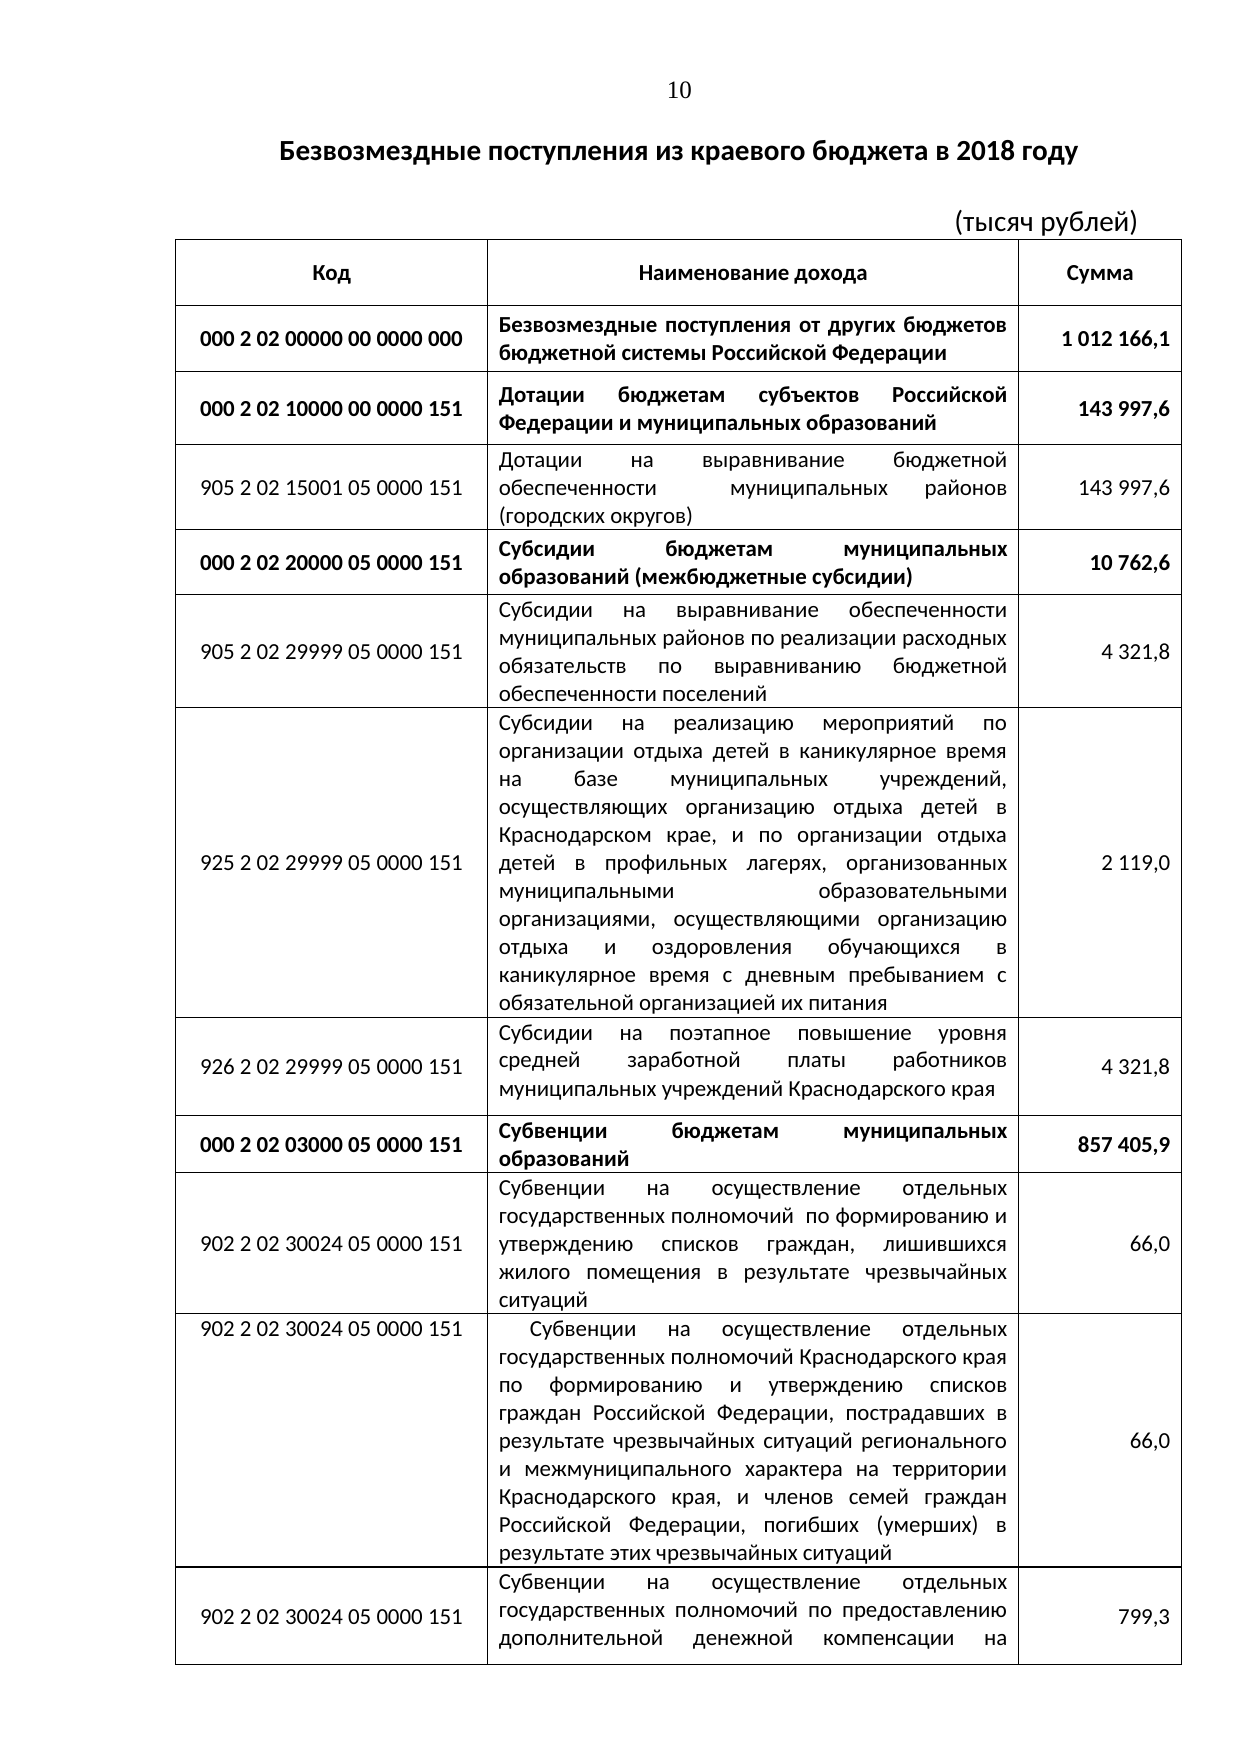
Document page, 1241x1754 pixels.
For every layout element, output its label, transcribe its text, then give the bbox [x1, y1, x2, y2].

table_cell 000 2 02 00000 00 0000 000 [176, 306, 487, 371]
table_header Сумма [1019, 240, 1181, 305]
text Безвозмездные поступления из краевого бюджета в 2018 году [177, 132, 1181, 167]
table_cell 926 2 02 29999 05 0000 151 [176, 1018, 487, 1115]
table_cell 2 119,0 [1019, 708, 1181, 1017]
table_cell 4 321,8 [1019, 595, 1181, 707]
table_cell Субсидии бюджетам муниципальных образований (межбюджетные субсидии) [488, 530, 1018, 594]
table_cell 66,0 [1019, 1173, 1181, 1313]
table_cell 902 2 02 30024 05 0000 151 [176, 1568, 487, 1664]
table_cell 143 997,6 [1019, 445, 1181, 529]
table_cell 905 2 02 15001 05 0000 151 [176, 445, 487, 529]
table_cell Безвозмездные поступления от других бюджетов бюджетной системы Российской Федерации [488, 306, 1018, 371]
table_cell 4 321,8 [1019, 1018, 1181, 1115]
table_cell 000 2 02 03000 05 0000 151 [176, 1116, 487, 1172]
table_cell 143 997,6 [1019, 372, 1181, 444]
table_cell 905 2 02 29999 05 0000 151 [176, 595, 487, 707]
table_cell 1 012 166,1 [1019, 306, 1181, 371]
table_cell Субвенции на осуществление отдельных государственных полномочий Краснодарского края по формированию и утверждению списков граждан Российской Федерации, пострадавших в результате чрезвычайных ситуаций регионального и межмуниципального характера на территории Краснодарского края, и членов семей граждан Российской Федерации, погибших (умерших) в результате этих чрезвычайных ситуаций [488, 1314, 1018, 1566]
table_cell Субвенции бюджетам муниципальных образований [488, 1116, 1018, 1172]
table_cell 799,3 [1019, 1568, 1181, 1664]
table_cell Дотации на выравнивание бюджетной обеспеченности муниципальных районов (городских округов) [488, 445, 1018, 529]
table_cell 902 2 02 30024 05 0000 151 [176, 1314, 487, 1566]
table_cell 10 762,6 [1019, 530, 1181, 594]
table_cell Субсидии на выравнивание обеспеченности муниципальных районов по реализации расходных обязательств по выравниванию бюджетной обеспеченности поселений [488, 595, 1018, 707]
table_cell Субсидии на поэтапное повышение уровня средней заработной платы работников муниципальных учреждений Краснодарского края [488, 1018, 1018, 1115]
table_header Наименование дохода [488, 240, 1018, 305]
table_header Код [176, 240, 487, 305]
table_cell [488, 1568, 1018, 1664]
table_cell Субвенции на осуществление отдельных государственных полномочий по формированию и утверждению списков граждан, лишившихся жилого помещения в результате чрезвычайных ситуаций [488, 1173, 1018, 1313]
table_cell 857 405,9 [1019, 1116, 1181, 1172]
table_cell 902 2 02 30024 05 0000 151 [176, 1173, 487, 1313]
table_cell 000 2 02 10000 00 0000 151 [176, 372, 487, 444]
table_cell 925 2 02 29999 05 0000 151 [176, 708, 487, 1017]
table_cell Субсидии на реализацию мероприятий по организации отдыха детей в каникулярное время на базе муниципальных учреждений, осуществляющих организацию отдыха детей в Краснодарском крае, и по организации отдыха детей в профильных лагерях, организованных муниципальными образовательными организациями, осуществляющими организацию отдыха и оздоровления обучающихся в каникулярное время с дневным пребыванием с обязательной организацией их питания [488, 708, 1018, 1017]
text (тысяч рублей) [177, 203, 1181, 239]
table_cell Дотации бюджетам субъектов Российской Федерации и муниципальных образований [488, 372, 1018, 444]
table_cell 66,0 [1019, 1314, 1181, 1566]
table_cell 000 2 02 20000 05 0000 151 [176, 530, 487, 594]
